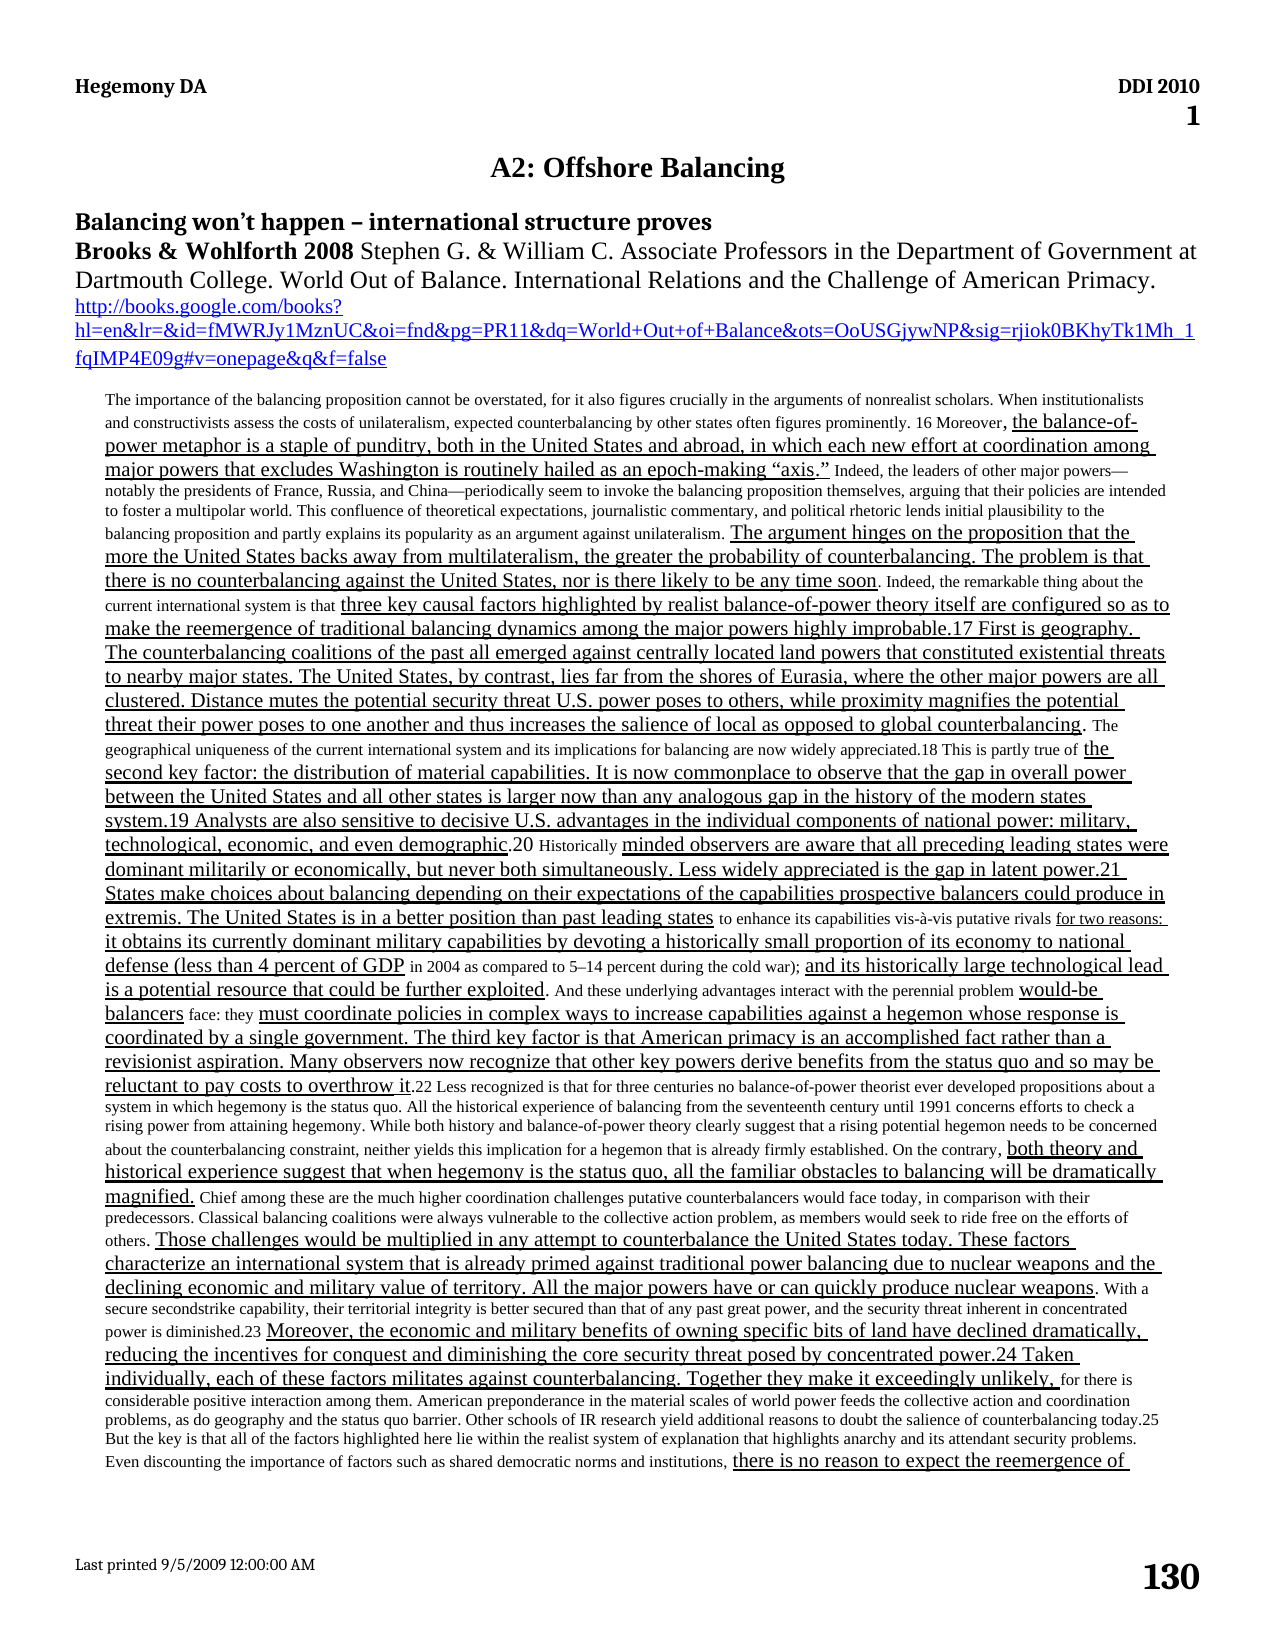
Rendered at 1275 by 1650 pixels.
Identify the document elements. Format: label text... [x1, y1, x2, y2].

text Brooks & Wohlforth 2008 Stephen G. & William C. Associate Professors in the Department of Government at Dartmouth College. World Out of Balance. International Relations and the Challenge of American Primacy. http://books.google.com/books?hl=en&lr=&id=fMWRJy1MznUC&oi=fnd&pg=PR11&dq=World+Out+of+Balance&ots=OoUSGjywNP&sig=rjiok0BKhyTk1Mh_1fqIMP4E09g#v=onepage&q&f=false [75, 236, 1200, 371]
subtitle A2: Offshore Balancing [75, 150, 1200, 183]
text Balancing won’t happen – international structure proves [75, 208, 1200, 236]
